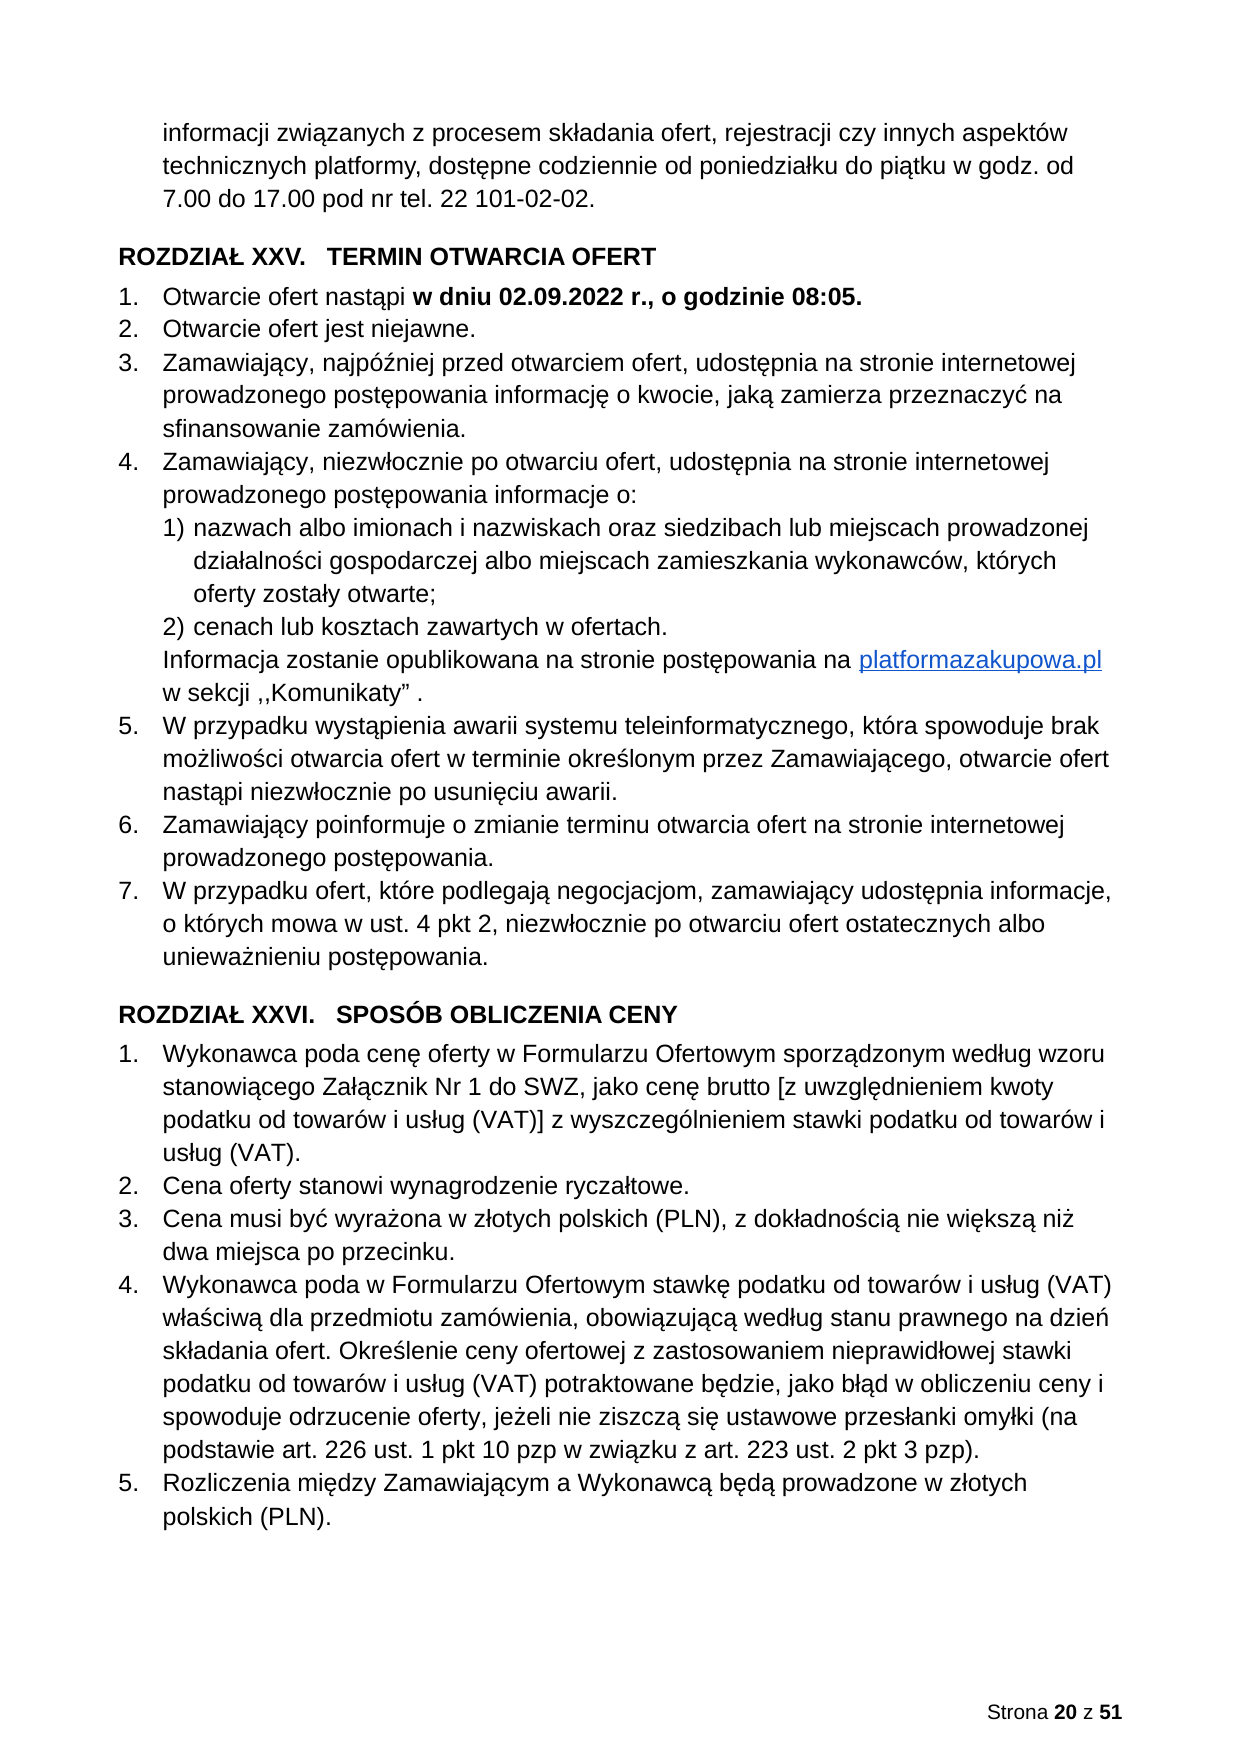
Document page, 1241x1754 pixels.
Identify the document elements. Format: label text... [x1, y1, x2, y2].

list nazwach albo imionach i nazwiskach oraz siedzibach lub miejscach prowadzonej działalności gospodarczej albo miejscach zamieszkania wykonawców, których oferty zostały otwarte; [162, 513, 1122, 607]
list cenach lub kosztach zawartych w ofertach. [162, 612, 1122, 640]
subtitle ROZDZIAŁ XXVI. SPOSÓB OBLICZENIA CENY [118, 1000, 1122, 1029]
subtitle ROZDZIAŁ XXV. TERMIN OTWARCIA OFERT [118, 242, 1122, 271]
list Otwarcie ofert nastąpi w dniu 02.09.2022 r., o godzinie 08:05. [118, 281, 1122, 310]
text Informacja zostanie opublikowana na stronie postępowania na platformazakupowa.pl w sekcji ,,Komunikaty” . [162, 645, 1122, 706]
list Cena oferty stanowi wynagrodzenie ryczałtowe. [118, 1171, 1122, 1200]
list Cena musi być wyrażona w złotych polskich (PLN), z dokładnością nie większą niż dwa miejsca po przecinku. [118, 1204, 1122, 1266]
list Zamawiający poinformuje o zmianie terminu otwarcia ofert na stronie internetowej prowadzonego postępowania. [118, 810, 1122, 872]
list W przypadku ofert, które podlegają negocjacjom, zamawiający udostępnia informacje, o których mowa w ust. 4 pkt 2, niezwłocznie po otwarciu ofert ostatecznych albo unieważnieniu postępowania. [118, 876, 1122, 971]
list Zamawiający, niezwłocznie po otwarciu ofert, udostępnia na stronie internetowej prowadzonego postępowania informacje o: [118, 447, 1122, 508]
list Wykonawca poda cenę oferty w Formularzu Ofertowym sporządzonym według wzoru stanowiącego Załącznik Nr 1 do SWZ, jako cenę brutto [z uwzględnieniem kwoty podatku od towarów i usług (VAT)] z wyszczególnieniem stawki podatku od towarów i usług (VAT). [118, 1039, 1122, 1167]
list Wykonawca poda w Formularzu Ofertowym stawkę podatku od towarów i usług (VAT) właściwą dla przedmiotu zamówienia, obowiązującą według stanu prawnego na dzień składania ofert. Określenie ceny ofertowej z zastosowaniem nieprawidłowej stawki podatku od towarów i usług (VAT) potraktowane będzie, jako błąd w obliczeniu ceny i spowoduje odrzucenie oferty, jeżeli nie ziszczą się ustawowe przesłanki omyłki (na podstawie art. 226 ust. 1 pkt 10 pzp w związku z art. 223 ust. 2 pkt 3 pzp). [118, 1270, 1122, 1464]
list Otwarcie ofert jest niejawne. [118, 314, 1122, 343]
list W przypadku wystąpienia awarii systemu teleinformatycznego, która spowoduje brak możliwości otwarcia ofert w terminie określonym przez Zamawiającego, otwarcie ofert nastąpi niezwłocznie po usunięciu awarii. [118, 711, 1122, 806]
list Rozliczenia między Zamawiającym a Wykonawcą będą prowadzone w złotych polskich (PLN). [118, 1468, 1122, 1530]
list Zamawiający, najpóźniej przed otwarciem ofert, udostępnia na stronie internetowej prowadzonego postępowania informację o kwocie, jaką zamierza przeznaczyć na sfinansowanie zamówienia. [118, 347, 1122, 442]
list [118, 118, 1119, 213]
